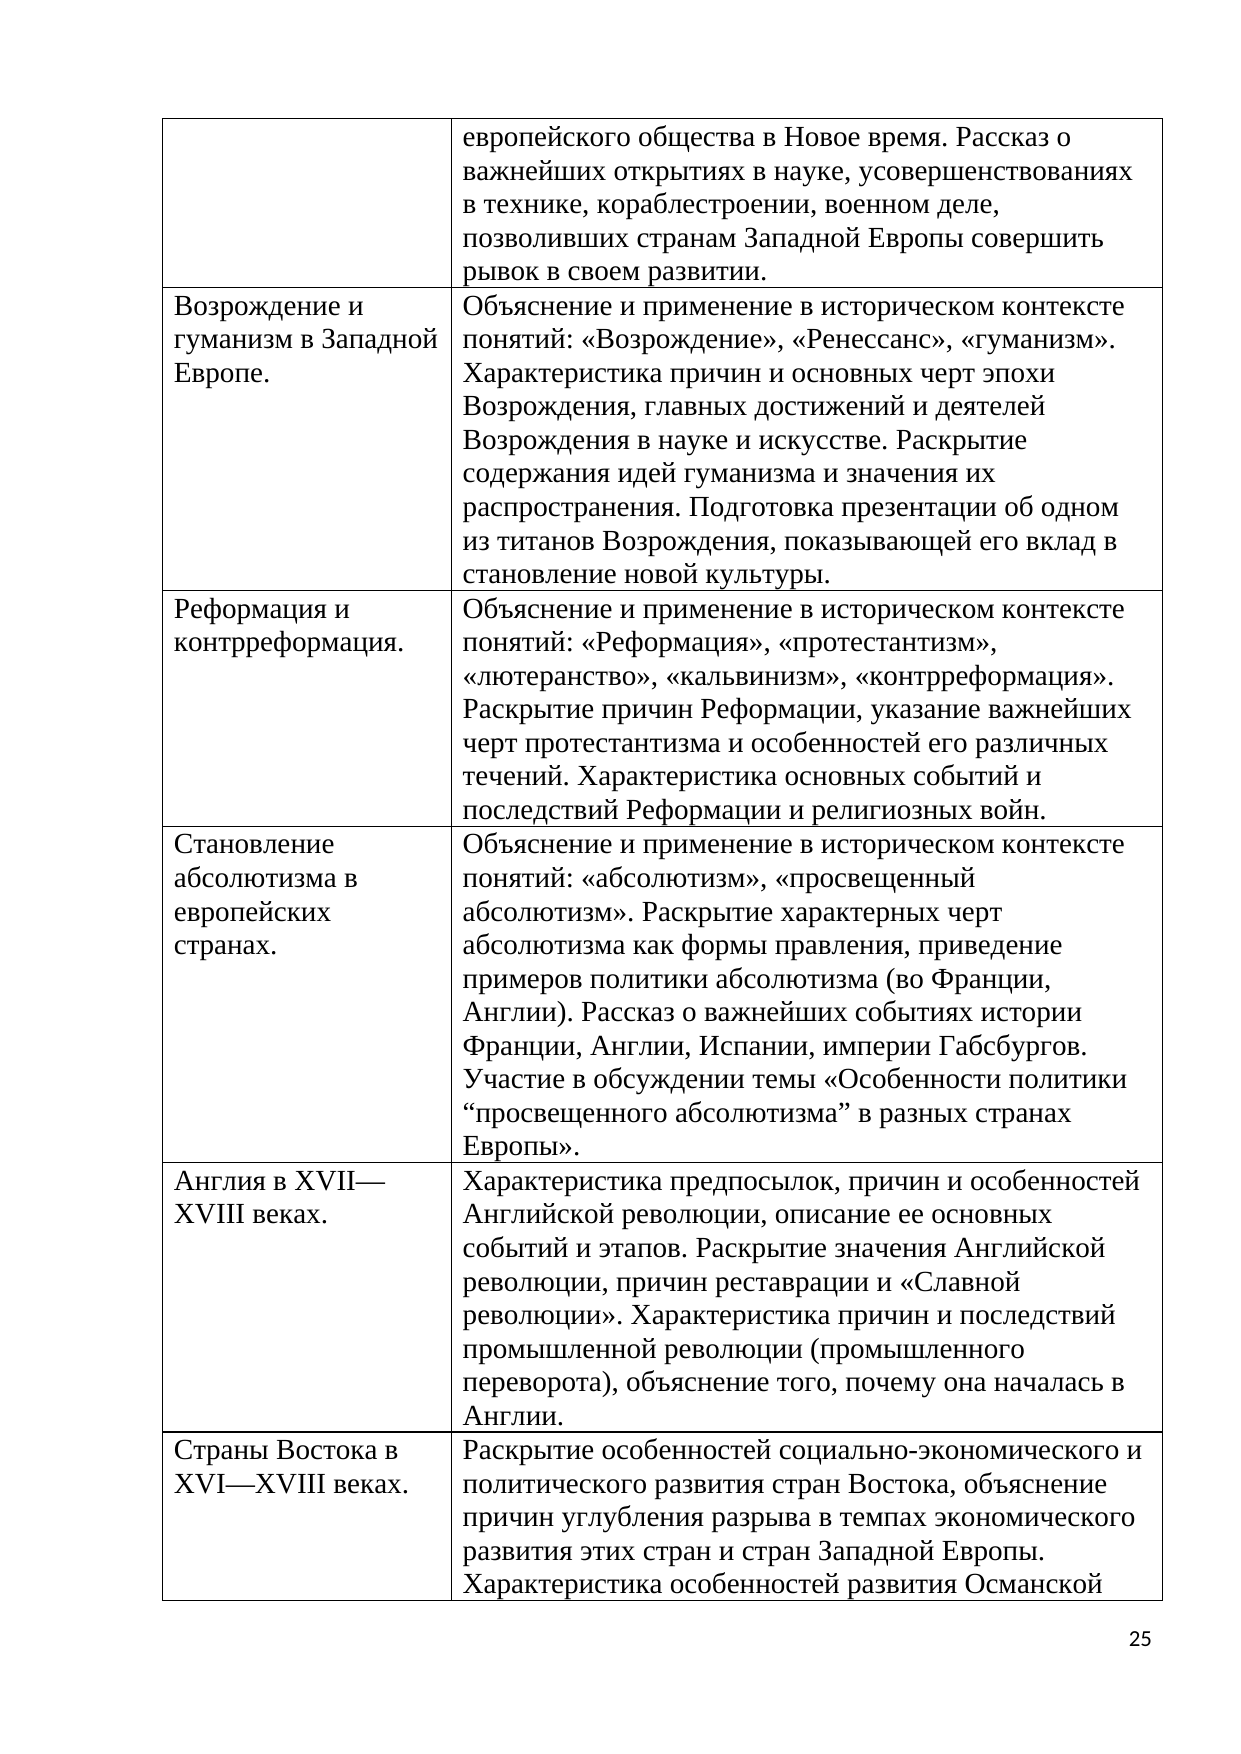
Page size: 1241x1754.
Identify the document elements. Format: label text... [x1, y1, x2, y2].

table_cell Возрождение и гуманизм в Западной Европе. [163, 288, 451, 590]
table_cell Объяснение и применение в историческом контексте понятий: «Реформация», «протестантизм», «лютеранство», «кальвинизм», «контрреформация». Раскрытие причин Реформации, указание важнейших черт протестантизма и особенностей его различных течений. Характеристика основных событий и последствий Реформации и религиозных войн. [452, 591, 1162, 826]
table_cell Англия в XVII—ХVIII веках. [163, 1163, 451, 1431]
table_cell Объяснение и применение в историческом контексте понятий: «Возрождение», «Ренессанс», «гуманизм». Характеристика причин и основных черт эпохи Возрождения, главных достижений и деятелей Возрождения в науке и искусстве. Раскрытие содержания идей гуманизма и значения их распространения. Подготовка презентации об одном из титанов Возрождения, показывающей его вклад в становление новой культуры. [452, 288, 1162, 590]
table_cell Становление абсолютизма в европейских странах. [163, 827, 451, 1162]
table_cell Объяснение и применение в историческом контексте понятий: «абсолютизм», «просвещенный абсолютизм». Раскрытие характерных черт абсолютизма как формы правления, приведение примеров политики абсолютизма (во Франции, Англии). Рассказ о важнейших событиях истории Франции, Англии, Испании, империи Габсбургов. Участие в обсуждении темы «Особенности политики “просвещенного абсолютизма” в разных странах Европы». [452, 827, 1162, 1162]
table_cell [163, 1433, 451, 1600]
table_cell Характеристика предпосылок, причин и особенностей Английской революции, описание ее основных событий и этапов. Раскрытие значения Английской революции, причин реставрации и «Славной революции». Характеристика причин и последствий промышленной революции (промышленного переворота), объяснение того, почему она началась в Англии. [452, 1163, 1162, 1431]
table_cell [452, 1433, 1162, 1600]
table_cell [163, 119, 451, 287]
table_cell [452, 119, 1162, 287]
table_cell Реформация и контрреформация. [163, 591, 451, 826]
